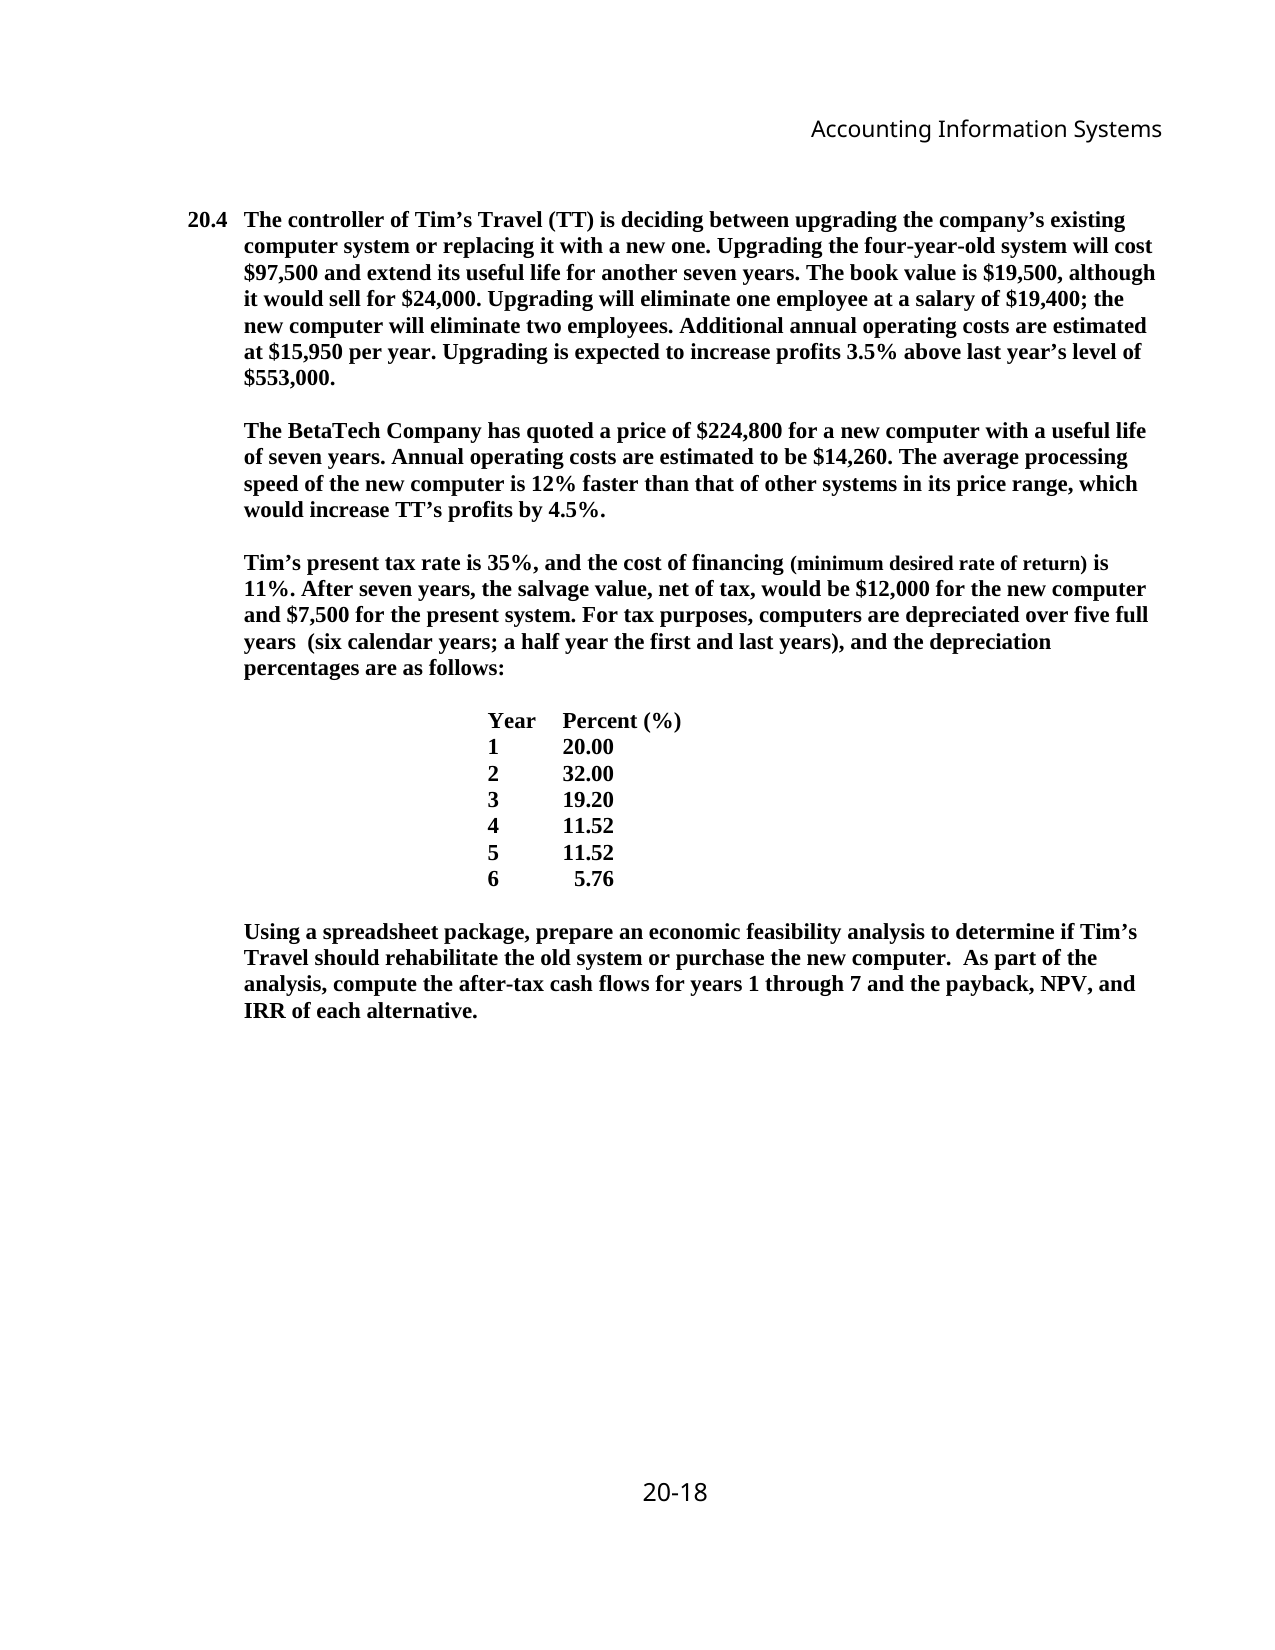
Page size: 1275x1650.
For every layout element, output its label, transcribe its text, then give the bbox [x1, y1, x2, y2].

text 5 11.52 [487, 839, 1162, 865]
text 20.4 The controller of Tim’s Travel (TT) is deciding between upgrading the company’s existing computer system or replacing it with a new one. Upgrading the four-year-old system will cost $97,500 and extend its useful life for another seven years. The book value is $19,500, although it would sell for $24,000. Upgrading will eliminate one employee at a salary of $19,400; the new computer will eliminate two employees. Additional annual operating costs are estimated at $15,950 per year. Upgrading is expected to increase profits 3.5% above last year’s level of $553,000. [187, 206, 1162, 391]
text 4 11.52 [487, 812, 1162, 839]
text The BetaTech Company has quoted a price of $224,800 for a new computer with a useful life of seven years. Annual operating costs are estimated to be $14,260. The average processing speed of the new computer is 12% faster than that of other systems in its price range, which would increase TT’s profits by 4.5%. [244, 417, 1162, 522]
text <para>Using a spreadsheet package, prepare an economic feasibility analysis to determine if Tim’s Travel should rehabilitate the old system or purchase the new computer. As part of the analysis, compute the after-tax cash flows for years 1 through 7 and the payback, NPV, and IRR of each alternative. [187, 918, 1162, 1023]
text Tim’s present tax rate is 35%, and the cost of financing (minimum desired rate of return) is 11%. After seven years, the salvage value, net of tax, would be $12,000 for the new computer and $7,500 for the present system. For tax purposes, computers are depreciated over five full years (six calendar years; a half year the first and last years), and the depreciation percentages are as follows: [244, 549, 1162, 681]
text 2 32.00 [487, 760, 1162, 786]
text 1 20.00 [487, 733, 1162, 760]
text 3 19.20 [487, 786, 1162, 812]
text Year Percent (%) [487, 707, 1162, 733]
text 6 5.76 [487, 865, 1162, 891]
